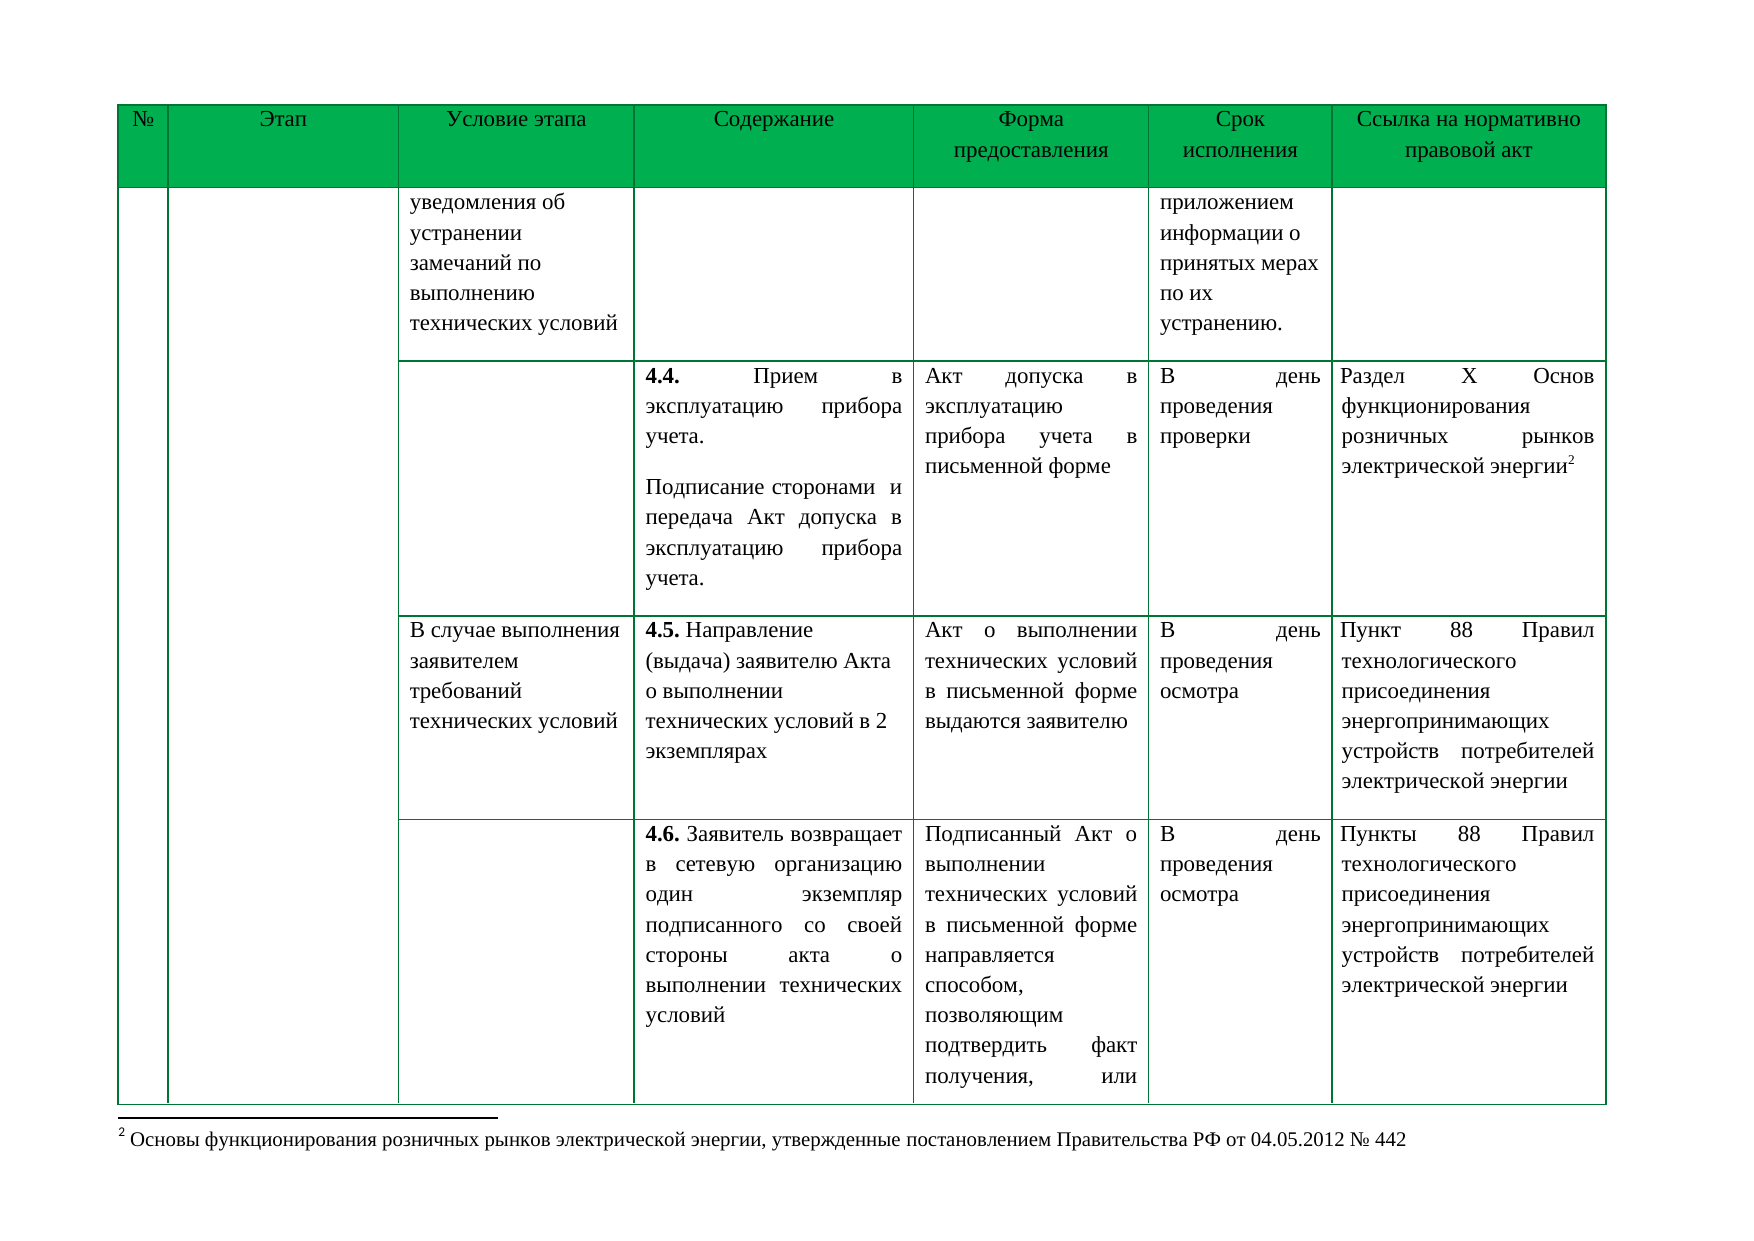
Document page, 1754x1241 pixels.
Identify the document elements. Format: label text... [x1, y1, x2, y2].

table_cell В случае выполнения заявителем требований технических условий [399, 617, 633, 818]
table_header Этап [169, 106, 398, 187]
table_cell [1333, 188, 1605, 360]
table_cell Пункт 88 Правил технологического присоединения энергопринимающих устройств потребителей электрической энергии [1333, 617, 1605, 818]
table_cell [635, 188, 913, 360]
table_cell Раздел Х Основ функционирования розничных рынков электрической энергии [1333, 362, 1605, 615]
table_cell 4.4. Прием в эксплуатацию прибора учета. Подписание сторонами и передача Акт допуска в эксплуатацию прибора учета. [635, 362, 913, 615]
table_cell В день проведения осмотра [1149, 820, 1331, 1103]
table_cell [635, 820, 913, 1103]
table_cell Акт о выполнении технических условий в письменной форме выдаются заявителю [914, 617, 1148, 818]
table_header Условие этапа [399, 106, 633, 187]
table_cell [914, 820, 1148, 1103]
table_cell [1333, 820, 1605, 1103]
table_cell 4.5. Направление (выдача) заявителю Акта о выполнении технических условий в 2 экземплярах [635, 617, 913, 818]
table_header Форма предоставления [914, 106, 1148, 187]
table_cell [399, 362, 633, 615]
table_header Содержание [635, 106, 913, 187]
table_cell [399, 820, 633, 1103]
table_header № [119, 106, 167, 187]
table_header Срок исполнения [1149, 106, 1331, 187]
table_cell В день проведения проверки [1149, 362, 1331, 615]
table_cell В день проведения осмотра [1149, 617, 1331, 818]
table_header Ссылка на нормативно правовой акт [1333, 106, 1605, 187]
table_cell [399, 188, 633, 360]
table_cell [1149, 188, 1331, 360]
table_cell Акт допуска в эксплуатацию прибора учета в письменной форме [914, 362, 1148, 615]
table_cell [914, 188, 1148, 360]
